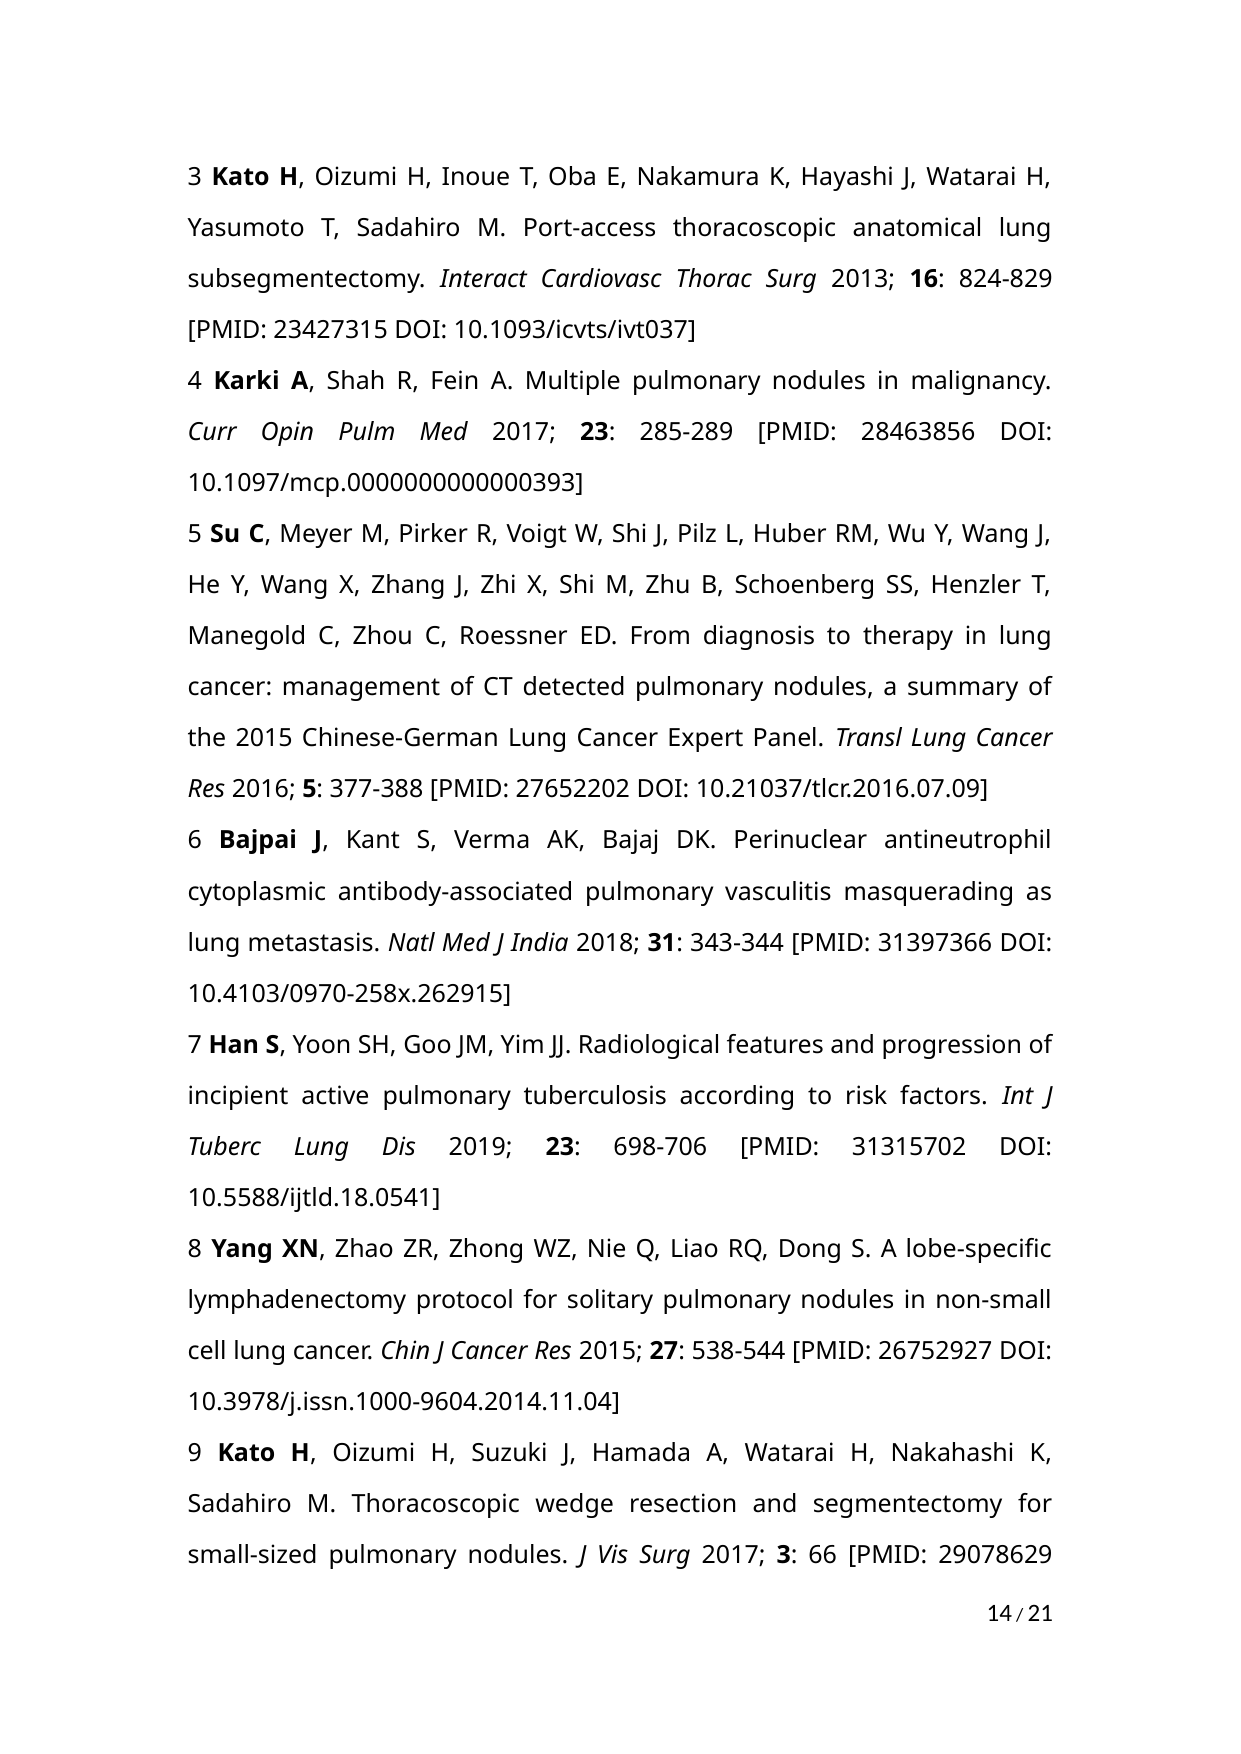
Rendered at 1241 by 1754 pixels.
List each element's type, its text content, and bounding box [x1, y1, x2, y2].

text 8 Yang XN, Zhao ZR, Zhong WZ, Nie Q, Liao RQ, Dong S. A lobe-specific lymphadenectomy protocol for solitary pulmonary nodules in non-small cell lung cancer. Chin J Cancer Res 2015; 27: 538-544 [PMID: 26752927 DOI: 10.3978/j.issn.1000-9604.2014.11.04] [187, 1230, 1053, 1418]
text 4 Karki A, Shah R, Fein A. Multiple pulmonary nodules in malignancy. Curr Opin Pulm Med 2017; 23: 285-289 [PMID: 28463856 DOI: 10.1097/mcp.0000000000000393] [187, 363, 1053, 499]
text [187, 1434, 1053, 1571]
text 5 Su C, Meyer M, Pirker R, Voigt W, Shi J, Pilz L, Huber RM, Wu Y, Wang J, He Y, Wang X, Zhang J, Zhi X, Shi M, Zhu B, Schoenberg SS, Henzler T, Manegold C, Zhou C, Roessner ED. From diagnosis to therapy in lung cancer: management of CT detected pulmonary nodules, a summary of the 2015 Chinese-German Lung Cancer Expert Panel. Transl Lung Cancer Res 2016; 5: 377-388 [PMID: 27652202 DOI: 10.21037/tlcr.2016.07.09] [187, 516, 1053, 805]
text 6 Bajpai J, Kant S, Verma AK, Bajaj DK. Perinuclear antineutrophil cytoplasmic antibody-associated pulmonary vasculitis masquerading as lung metastasis. Natl Med J India 2018; 31: 343-344 [PMID: 31397366 DOI: 10.4103/0970-258x.262915] [187, 822, 1053, 1009]
text 7 Han S, Yoon SH, Goo JM, Yim JJ. Radiological features and progression of incipient active pulmonary tuberculosis according to risk factors. Int J Tuberc Lung Dis 2019; 23: 698-706 [PMID: 31315702 DOI: 10.5588/ijtld.18.0541] [187, 1026, 1053, 1213]
text 3 Kato H, Oizumi H, Inoue T, Oba E, Nakamura K, Hayashi J, Watarai H, Yasumoto T, Sadahiro M. Port-access thoracoscopic anatomical lung subsegmentectomy. Interact Cardiovasc Thorac Surg 2013; 16: 824-829 [PMID: 23427315 DOI: 10.1093/icvts/ivt037] [187, 158, 1053, 346]
